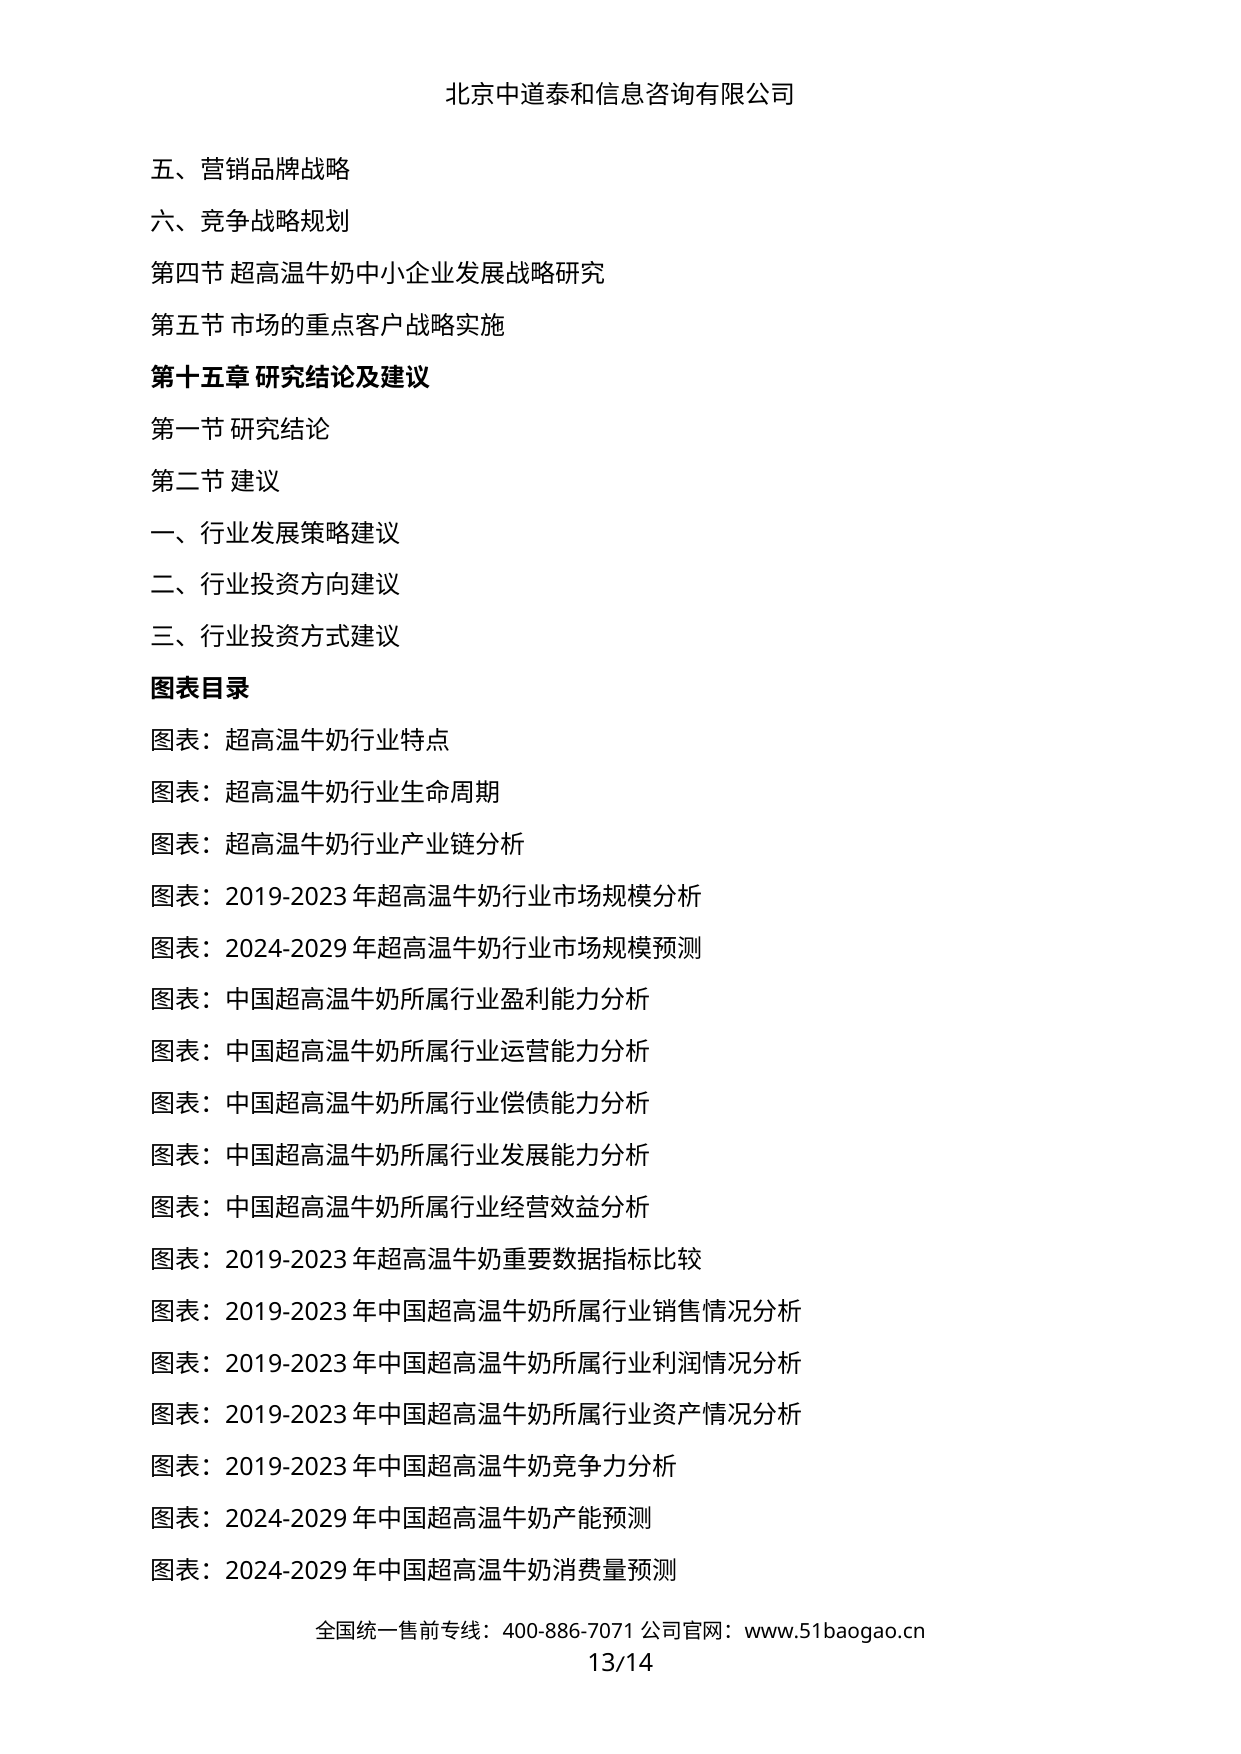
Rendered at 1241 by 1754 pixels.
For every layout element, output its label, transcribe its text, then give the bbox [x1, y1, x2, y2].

text 图表：中国超高温牛奶所属行业发展能力分析 [150, 1136, 1090, 1172]
text 三、行业投资方式建议 [150, 617, 1090, 653]
text 图表：2019-2023年中国超高温牛奶所属行业销售情况分析 [150, 1291, 1090, 1327]
text 第四节 超高温牛奶中小企业发展战略研究 [150, 254, 1090, 290]
text 第十五章 研究结论及建议 [150, 357, 1090, 394]
text 图表目录 [150, 669, 1090, 705]
text 六、竞争战略规划 [150, 202, 1090, 238]
text 五、营销品牌战略 [150, 150, 1090, 186]
text 图表：2019-2023年中国超高温牛奶竞争力分析 [150, 1447, 1090, 1483]
text 第五节 市场的重点客户战略实施 [150, 306, 1090, 342]
text 图表：中国超高温牛奶所属行业运营能力分析 [150, 1032, 1090, 1068]
text 图表：2019-2023年中国超高温牛奶所属行业利润情况分析 [150, 1343, 1090, 1379]
text 图表：2024-2029年超高温牛奶行业市场规模预测 [150, 928, 1090, 964]
text 图表：超高温牛奶行业产业链分析 [150, 824, 1090, 861]
text 一、行业发展策略建议 [150, 513, 1090, 549]
text 图表：中国超高温牛奶所属行业偿债能力分析 [150, 1084, 1090, 1120]
text 图表：2024-2029年中国超高温牛奶消费量预测 [150, 1551, 1090, 1587]
text 图表：超高温牛奶行业特点 [150, 721, 1090, 757]
text 图表：中国超高温牛奶所属行业盈利能力分析 [150, 980, 1090, 1016]
text 第二节 建议 [150, 461, 1090, 497]
text 二、行业投资方向建议 [150, 565, 1090, 601]
text 图表：2024-2029年中国超高温牛奶产能预测 [150, 1499, 1090, 1535]
text 图表：中国超高温牛奶所属行业经营效益分析 [150, 1187, 1090, 1224]
text 图表：2019-2023年超高温牛奶重要数据指标比较 [150, 1239, 1090, 1276]
text 图表：2019-2023年中国超高温牛奶所属行业资产情况分析 [150, 1395, 1090, 1431]
text 图表：超高温牛奶行业生命周期 [150, 772, 1090, 809]
text 图表：2019-2023年超高温牛奶行业市场规模分析 [150, 876, 1090, 912]
text 第一节 研究结论 [150, 409, 1090, 446]
